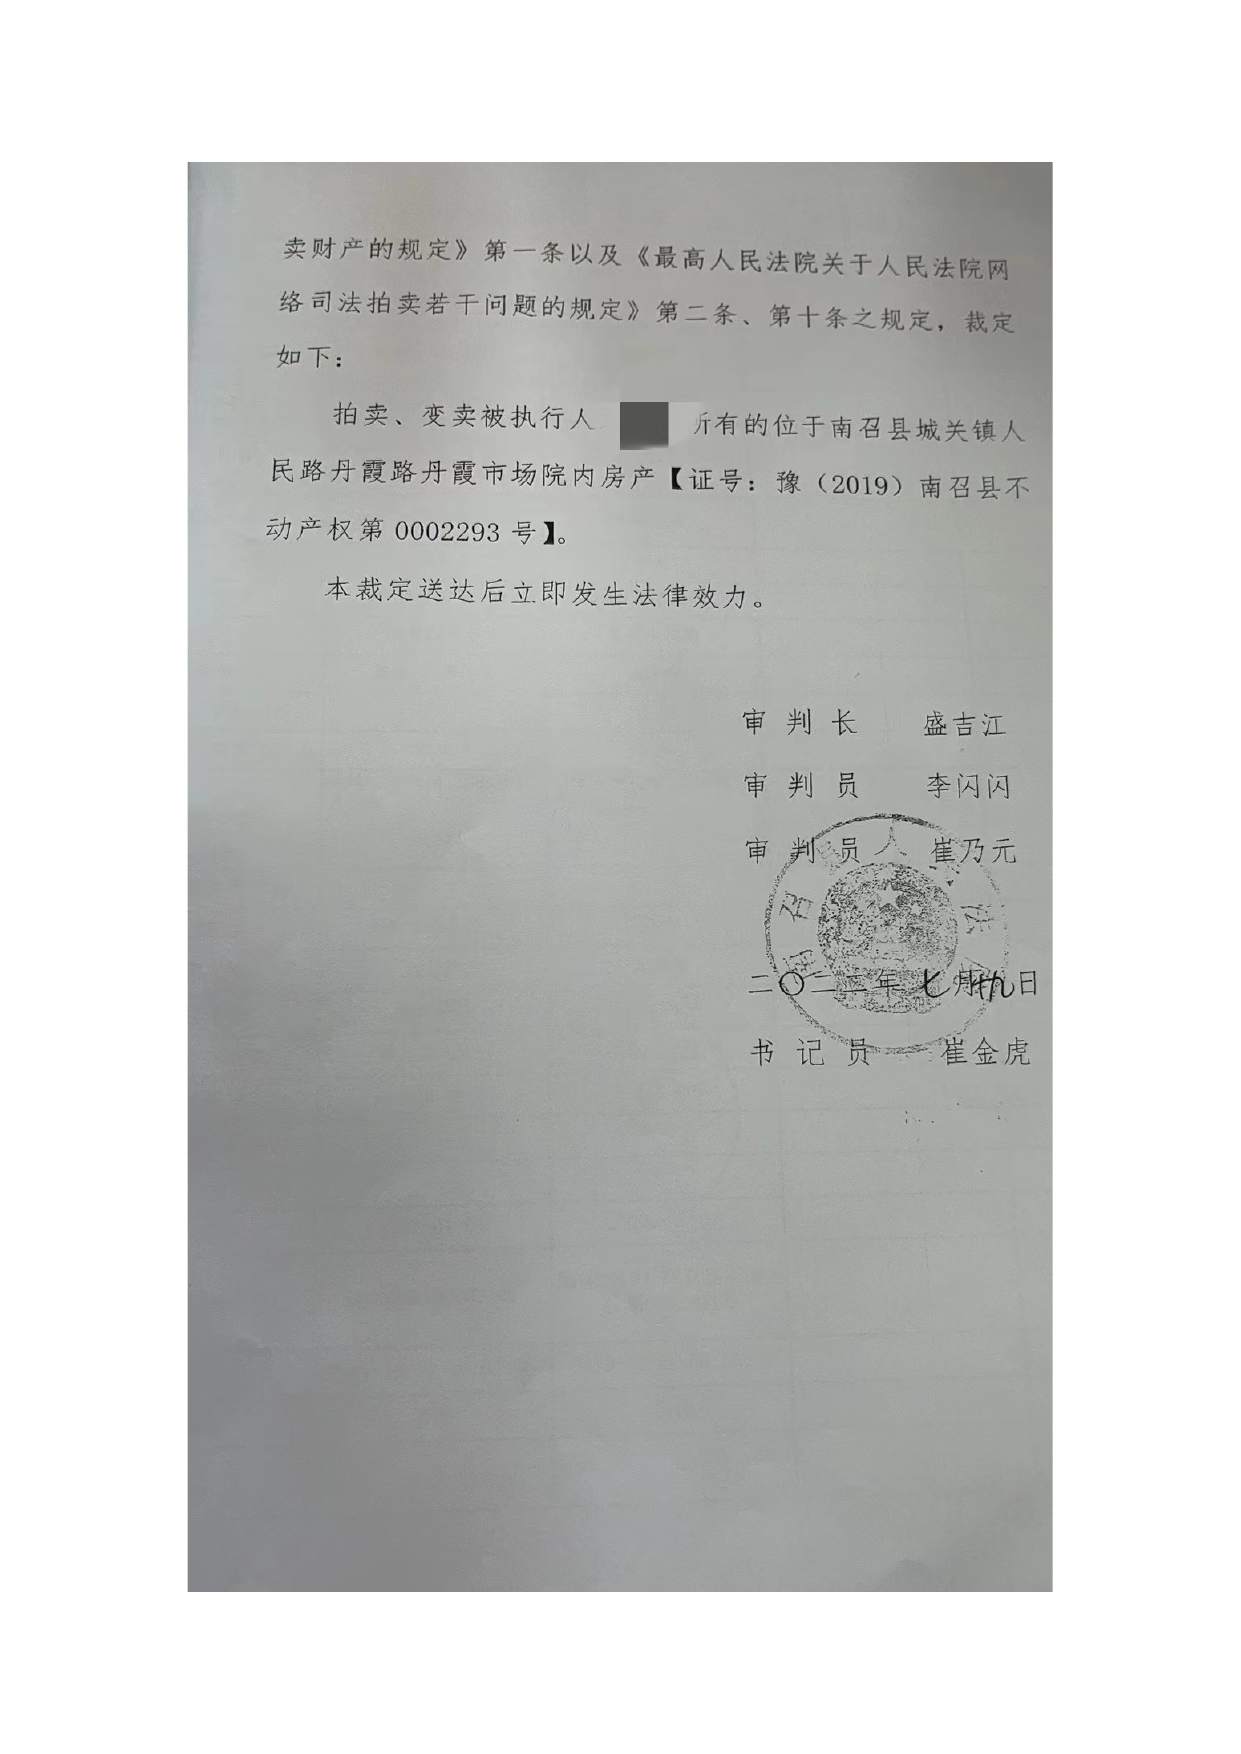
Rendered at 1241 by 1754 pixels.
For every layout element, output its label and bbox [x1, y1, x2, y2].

picture [187, 162, 1053, 1592]
